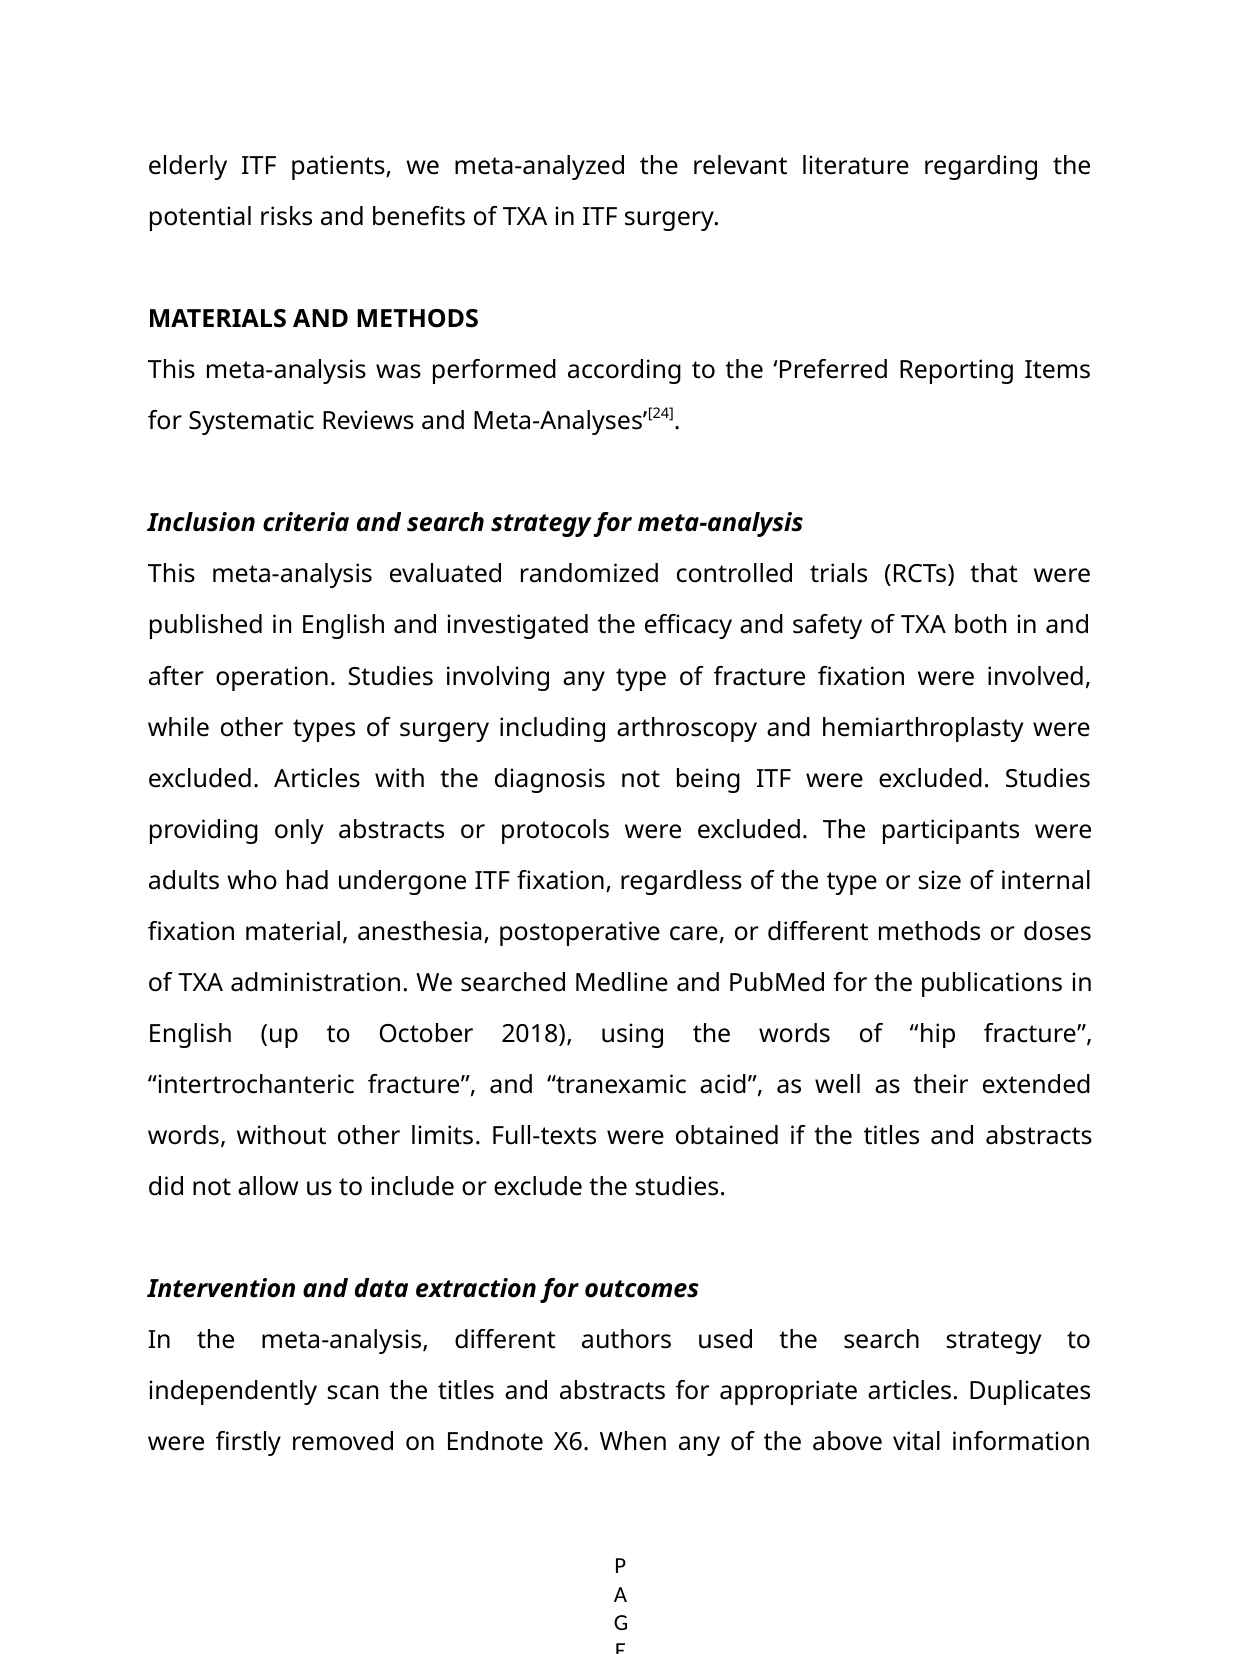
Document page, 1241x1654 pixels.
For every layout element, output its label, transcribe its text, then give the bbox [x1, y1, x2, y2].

text This meta-analysis was performed according to the ‘Preferred Reporting Items for Systematic Reviews and Meta-Analyses’[24]. [148, 352, 1092, 437]
text This meta-analysis evaluated randomized controlled trials (RCTs) that were published in English and investigated the efficacy and safety of TXA both in and after operation. Studies involving any type of fracture fixation were involved, while other types of surgery including arthroscopy and hemiarthroplasty were excluded. Articles with the diagnosis not being ITF were excluded. Studies providing only abstracts or protocols were excluded. The participants were adults who had undergone ITF fixation, regardless of the type or size of internal fixation material, anesthesia, postoperative care, or different methods or doses of TXA administration. We searched Medline and PubMed for the publications in English (up to October 2018), using the words of “hip fracture”, “intertrochanteric fracture”, and “tranexamic acid”, as well as their extended words, without other limits. Full-texts were obtained if the titles and abstracts did not allow us to include or exclude the studies. [148, 556, 1092, 1203]
text Inclusion criteria and search strategy for meta-analysis [148, 505, 1092, 539]
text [148, 148, 1092, 233]
text materials and Methods [148, 301, 1092, 335]
text Intervention and data extraction for outcomes [148, 1271, 1092, 1305]
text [148, 1322, 1092, 1458]
